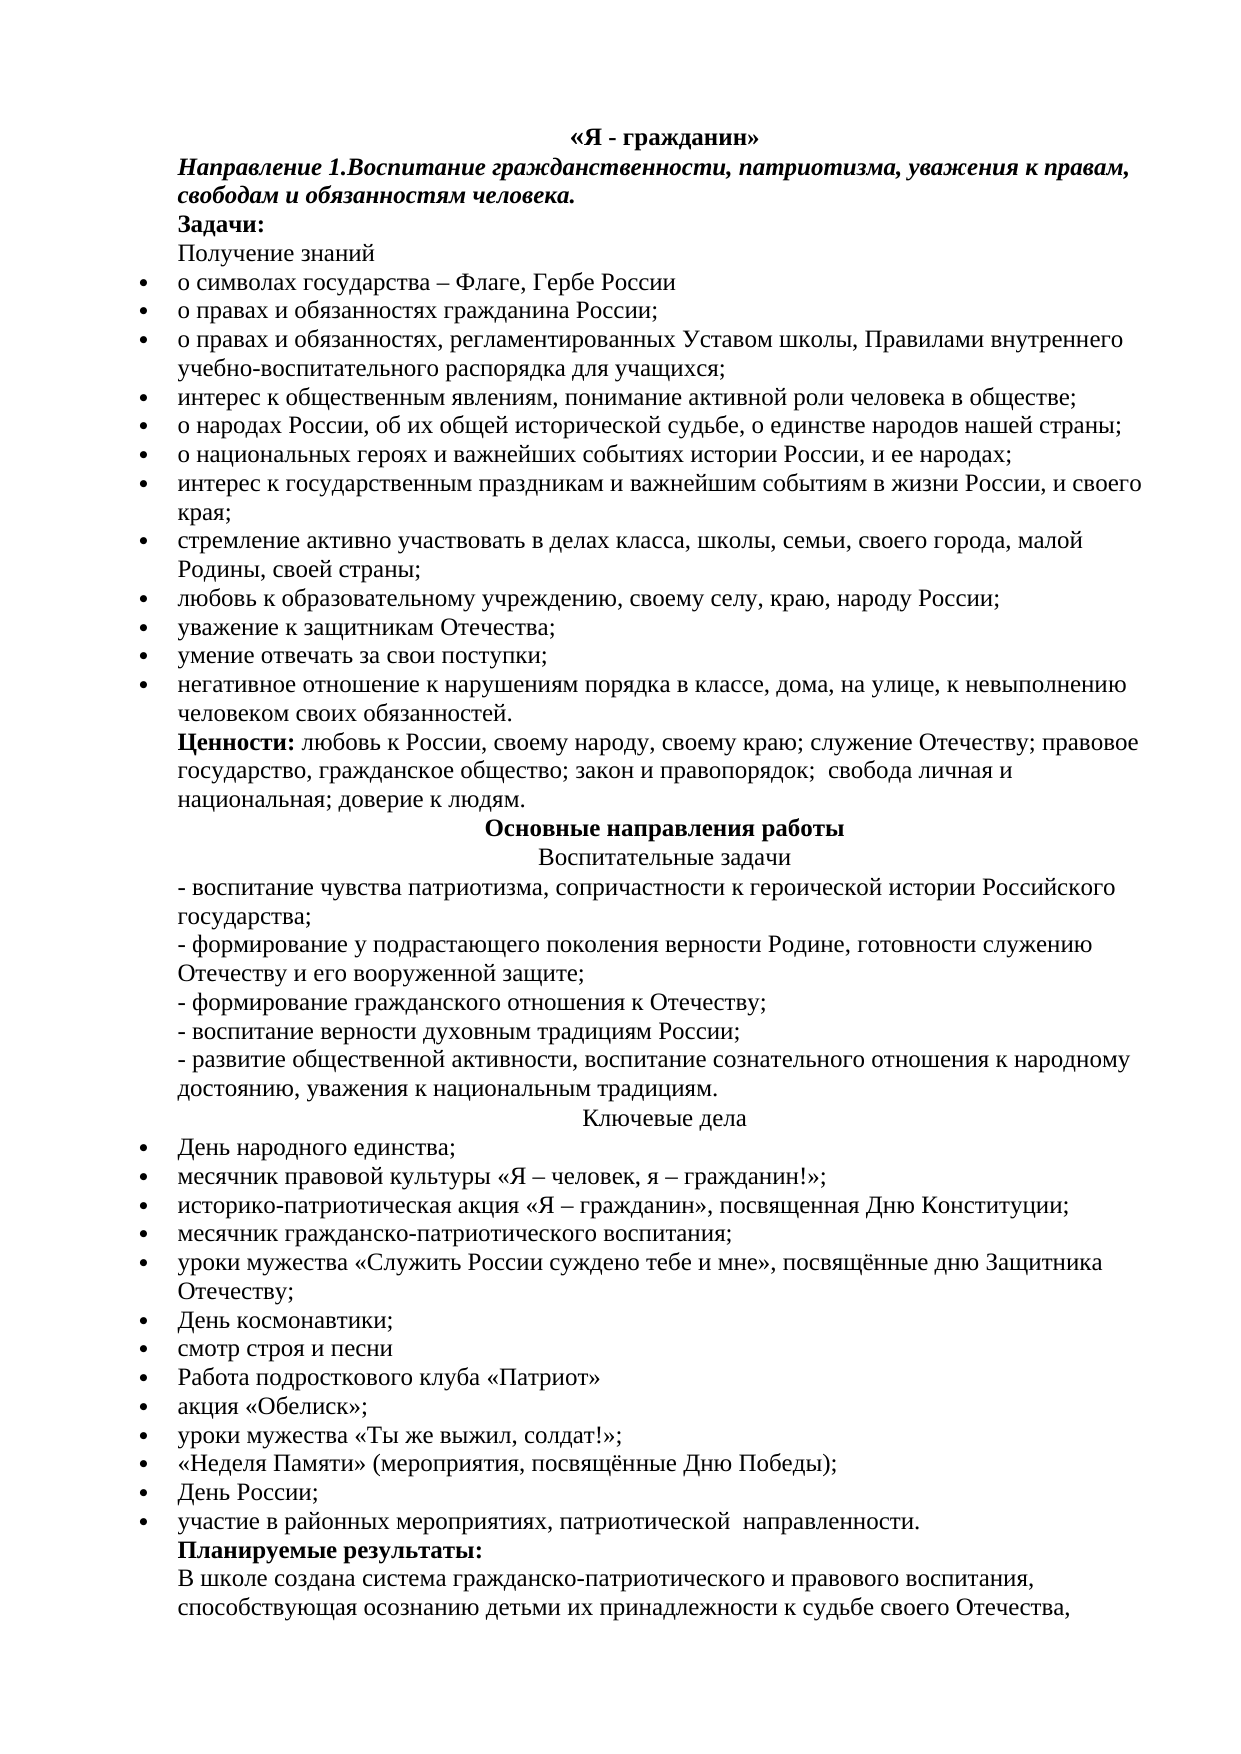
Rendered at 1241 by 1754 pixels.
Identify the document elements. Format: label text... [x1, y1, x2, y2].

text Ключевые дела [177, 1103, 1152, 1132]
list о символах государства – Флаге, Гербе России [140, 267, 1152, 295]
list месячник правовой культуры «Я – человек, я – гражданин!»; [140, 1161, 1152, 1190]
list участие в районных мероприятиях, патриотической направленности. [140, 1506, 1152, 1535]
list историко-патриотическая акция «Я – гражданин», посвященная Дню Конституции; [140, 1190, 1152, 1218]
text Планируемые результаты: [177, 1535, 1152, 1563]
list о национальных героях и важнейших событиях истории России, и ее народах; [140, 439, 1152, 468]
list «Неделя Памяти» (мероприятия, посвящённые Дню Победы); [140, 1448, 1152, 1477]
list любовь к образовательному учреждению, своему селу, краю, народу России; [140, 583, 1152, 612]
list месячник гражданско-патриотического воспитания; [140, 1218, 1152, 1247]
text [177, 1563, 1152, 1621]
text Основные направления работы [177, 813, 1152, 842]
text Задачи: [177, 209, 1152, 238]
list акция «Обелиск»; [140, 1391, 1152, 1420]
list интерес к государственным праздникам и важнейшим событиям в жизни России, и своего края; [140, 468, 1152, 525]
text Ценности: любовь к России, своему народу, своему краю; служение Отечеству; правовое государство, гражданское общество; закон и правопорядок; свобода личная и национальная; доверие к людям. [177, 727, 1152, 813]
text Получение знаний [177, 238, 1152, 267]
list о народах России, об их общей исторической судьбе, о единстве народов нашей страны; [140, 410, 1152, 439]
text «Я - гражданин» [177, 118, 1152, 152]
text Направление 1.Воспитание гражданственности, патриотизма, уважения к правам, свободам и обязанностям человека. [177, 152, 1152, 209]
list смотр строя и песни [140, 1333, 1152, 1362]
list о правах и обязанностях, регламентированных Уставом школы, Правилами внутреннего учебно-воспитательного распорядка для учащихся; [140, 324, 1152, 382]
list День России; [140, 1477, 1152, 1506]
list стремление активно участвовать в делах класса, школы, семьи, своего города, малой Родины, своей страны; [140, 525, 1152, 583]
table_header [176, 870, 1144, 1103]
list о правах и обязанностях гражданина России; [140, 295, 1152, 324]
list Работа подросткового клуба «Патриот» [140, 1362, 1152, 1391]
list День космонавтики; [140, 1305, 1152, 1333]
list умение отвечать за свои поступки; [140, 640, 1152, 669]
list уроки мужества «Служить России суждено тебе и мне», посвящённые дню Защитника Отечеству; [140, 1247, 1152, 1305]
list негативное отношение к нарушениям порядка в классе, дома, на улице, к невыполнению человеком своих обязанностей. [140, 669, 1152, 727]
list уважение к защитникам Отечества; [140, 612, 1152, 640]
list День народного единства; [140, 1132, 1152, 1161]
list уроки мужества «Ты же выжил, солдат!»; [140, 1420, 1152, 1448]
list интерес к общественным явлениям, понимание активной роли человека в обществе; [140, 382, 1152, 410]
text Воспитательные задачи [177, 842, 1152, 870]
